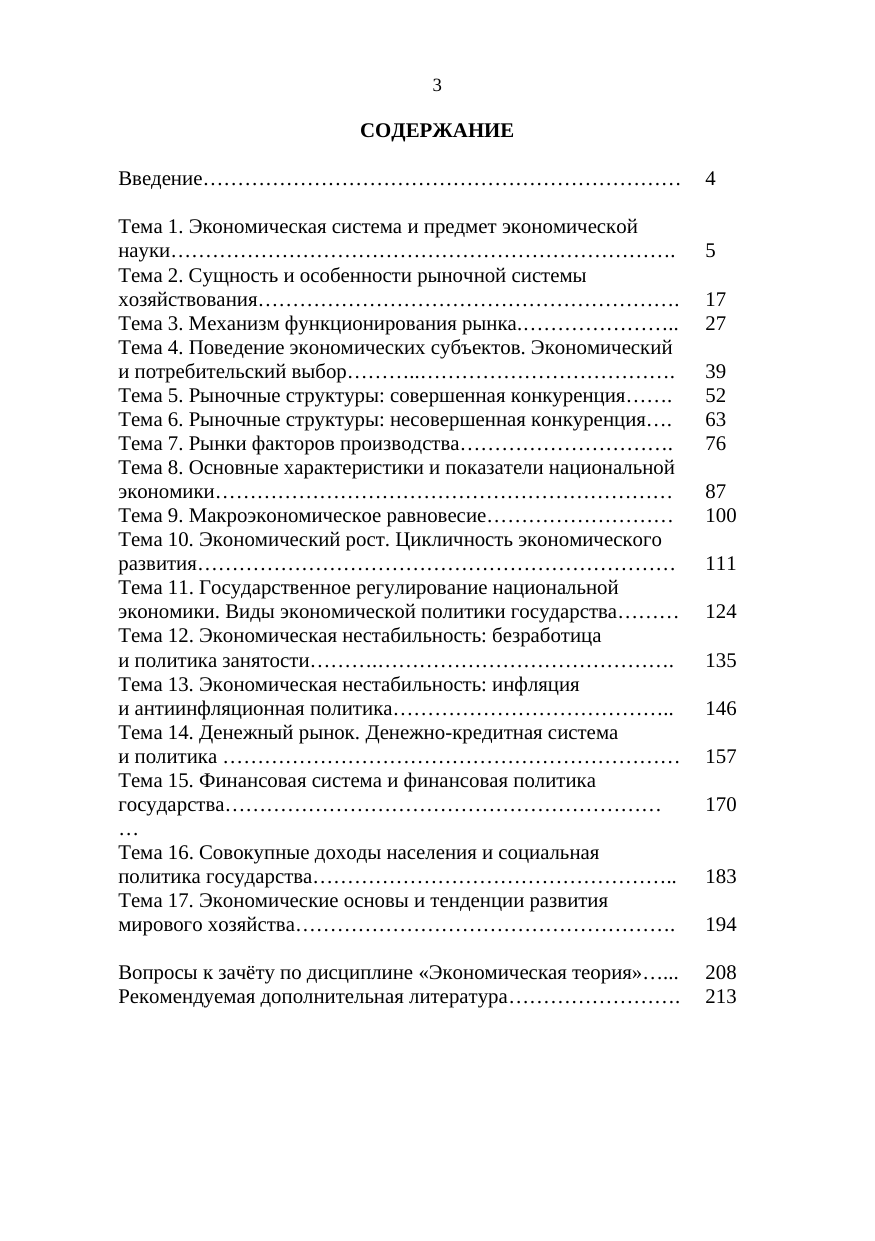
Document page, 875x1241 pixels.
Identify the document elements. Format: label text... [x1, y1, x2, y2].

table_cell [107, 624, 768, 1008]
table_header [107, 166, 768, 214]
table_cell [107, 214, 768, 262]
text СОДЕРЖАНИЕ [118, 118, 756, 142]
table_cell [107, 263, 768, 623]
